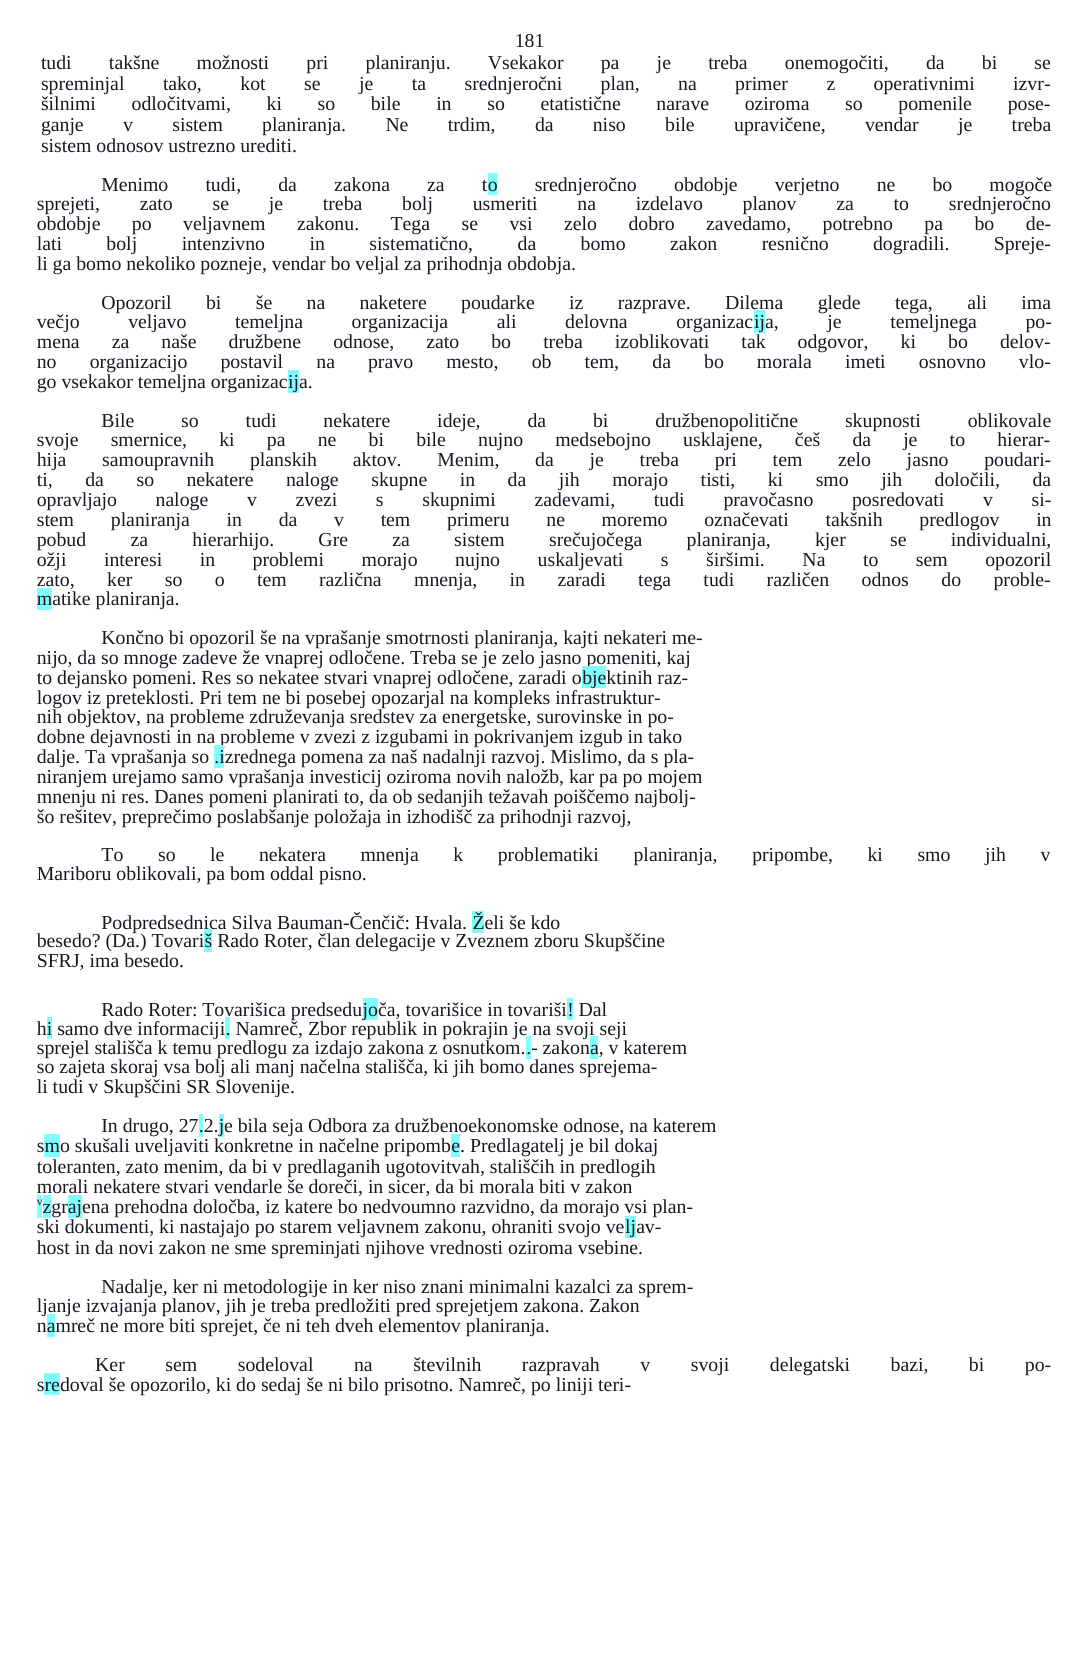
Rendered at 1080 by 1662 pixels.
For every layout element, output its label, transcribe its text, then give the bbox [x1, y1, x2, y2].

text Opozoril bi še na naketere poudarke iz razprave. Dilema glede tega, ali ima večjo veljavo temeljna organizacija ali delovna organizacija, je temeljnega po- mena za naše družbene odnose, zato bo treba izoblikovati tak odgovor, ki bo delov- no organizacijo postavil na pravo mesto, ob tem, da bo morala imeti osnovno vlo- go vsekakor temeljna organizacija. [37, 293, 1052, 393]
text Rado Roter: Tovarišica predsedujoča, tovarišice in tovariši! Dal hi samo dve informaciji. Namreč, Zbor republik in pokrajin je na svoji seji sprejel stališča k temu predlogu za izdajo zakona z osnutkom..- zakona, v katerem so zajeta skoraj vsa bolj ali manj načelna stališča, ki jih bomo danes sprejema- li tudi v Skupščini SR Slovenije. [37, 1001, 1052, 1098]
text To so le nekatera mnenja k problematiki planiranja, pripombe, ki smo jih v Mariboru oblikovali, pa bom oddal pisno. [37, 847, 1052, 885]
text Nadalje, ker ni metodologije in ker niso znani minimalni kazalci za sprem- ljanje izvajanja planov, jih je treba predložiti pred sprejetjem zakona. Zakon namreč ne more biti sprejet, če ni teh dveh elementov planiranja. [37, 1277, 1052, 1337]
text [37, 1356, 1052, 1395]
text tudi takšne možnosti pri planiranju. Vsekakor pa je treba onemogočiti, da bi se spreminjal tako, kot se je ta srednjeročni plan, na primer z operativnimi izvr- šilnimi odločitvami, ki so bile in so etatistične narave oziroma so pomenile pose- ganje v sistem planiranja. Ne trdim, da niso bile upravičene, vendar je treba sistem odnosov ustrezno urediti. [41, 53, 1052, 156]
text Menimo tudi, da zakona za to srednjeročno obdobje verjetno ne bo mogoče sprejeti, zato se je treba bolj usmeriti na izdelavo planov za to srednjeročno obdobje po veljavnem zakonu. Tega se vsi zelo dobro zavedamo, potrebno pa bo de- lati bolj intenzivno in sistematično, da bomo zakon resnično dogradili. Spreje- li ga bomo nekoliko pozneje, vendar bo veljal za prihodnja obdobja. [37, 175, 1052, 274]
text Končno bi opozoril še na vprašanje smotrnosti planiranja, kajti nekateri me- nijo, da so mnoge zadeve že vnaprej odločene. Treba se je zelo jasno pomeniti, kaj to dejansko pomeni. Res so nekatee stvari vnaprej odločene, zaradi objektinih raz- logov iz preteklosti. Pri tem ne bi posebej opozarjal na kompleks infrastruktur- nih objektov, na probleme združevanja sredstev za energetske, surovinske in po- dobne dejavnosti in na probleme v zvezi z izgubami in pokrivanjem izgub in tako dalje. Ta vprašanja so .izrednega pomena za naš nadalnji razvoj. Mislimo, da s pla- niranjem urejamo samo vprašanja investicij oziroma novih naložb, kar pa po mojem mnenju ni res. Danes pomeni planirati to, da ob sedanjih težavah poiščemo najbolj- šo rešitev, preprečimo poslabšanje položaja in izhodišč za prihodnji razvoj, [37, 629, 1052, 828]
text Bile so tudi nekatere ideje, da bi družbenopolitične skupnosti oblikovale svoje smernice, ki pa ne bi bile nujno medsebojno usklajene, češ da je to hierar- hija samoupravnih planskih aktov. Menim, da je treba pri tem zelo jasno poudari- ti, da so nekatere naloge skupne in da jih morajo tisti, ki smo jih določili, da opravljajo naloge v zvezi s skupnimi zadevami, tudi pravočasno posredovati v si- stem planiranja in da v tem primeru ne moremo označevati takšnih predlogov in pobud za hierarhijo. Gre za sistem srečujočega planiranja, kjer se individualni, ožji interesi in problemi morajo nujno uskaljevati s širšimi. Na to sem opozoril zato, ker so o tem različna mnenja, in zaradi tega tudi različen odnos do proble- matike planiranja. [37, 411, 1052, 610]
text Podpredsednica Silva Bauman-Čenčič: Hvala. Želi še kdo besedo? (Da.) Tovariš Rado Roter, član delegacije v Zveznem zboru Skupščine SFRJ, ima besedo. [37, 914, 1052, 971]
text In drugo, 27.2.je bila seja Odbora za družbenoekonomske odnose, na katerem smo skušali uveljaviti konkretne in načelne pripombe. Predlagatelj je bil dokaj toleranten, zato menim, da bi v predlaganih ugotovitvah, stališčih in predlogih morali nekatere stvari vendarle še doreči, in sicer, da bi morala biti v zakon vzgrajena prehodna določba, iz katere bo nedvoumno razvidno, da morajo vsi plan- ski dokumenti, ki nastajajo po starem veljavnem zakonu, ohraniti svojo veljav- host in da novi zakon ne sme spreminjati njihove vrednosti oziroma vsebine. [37, 1117, 1052, 1259]
